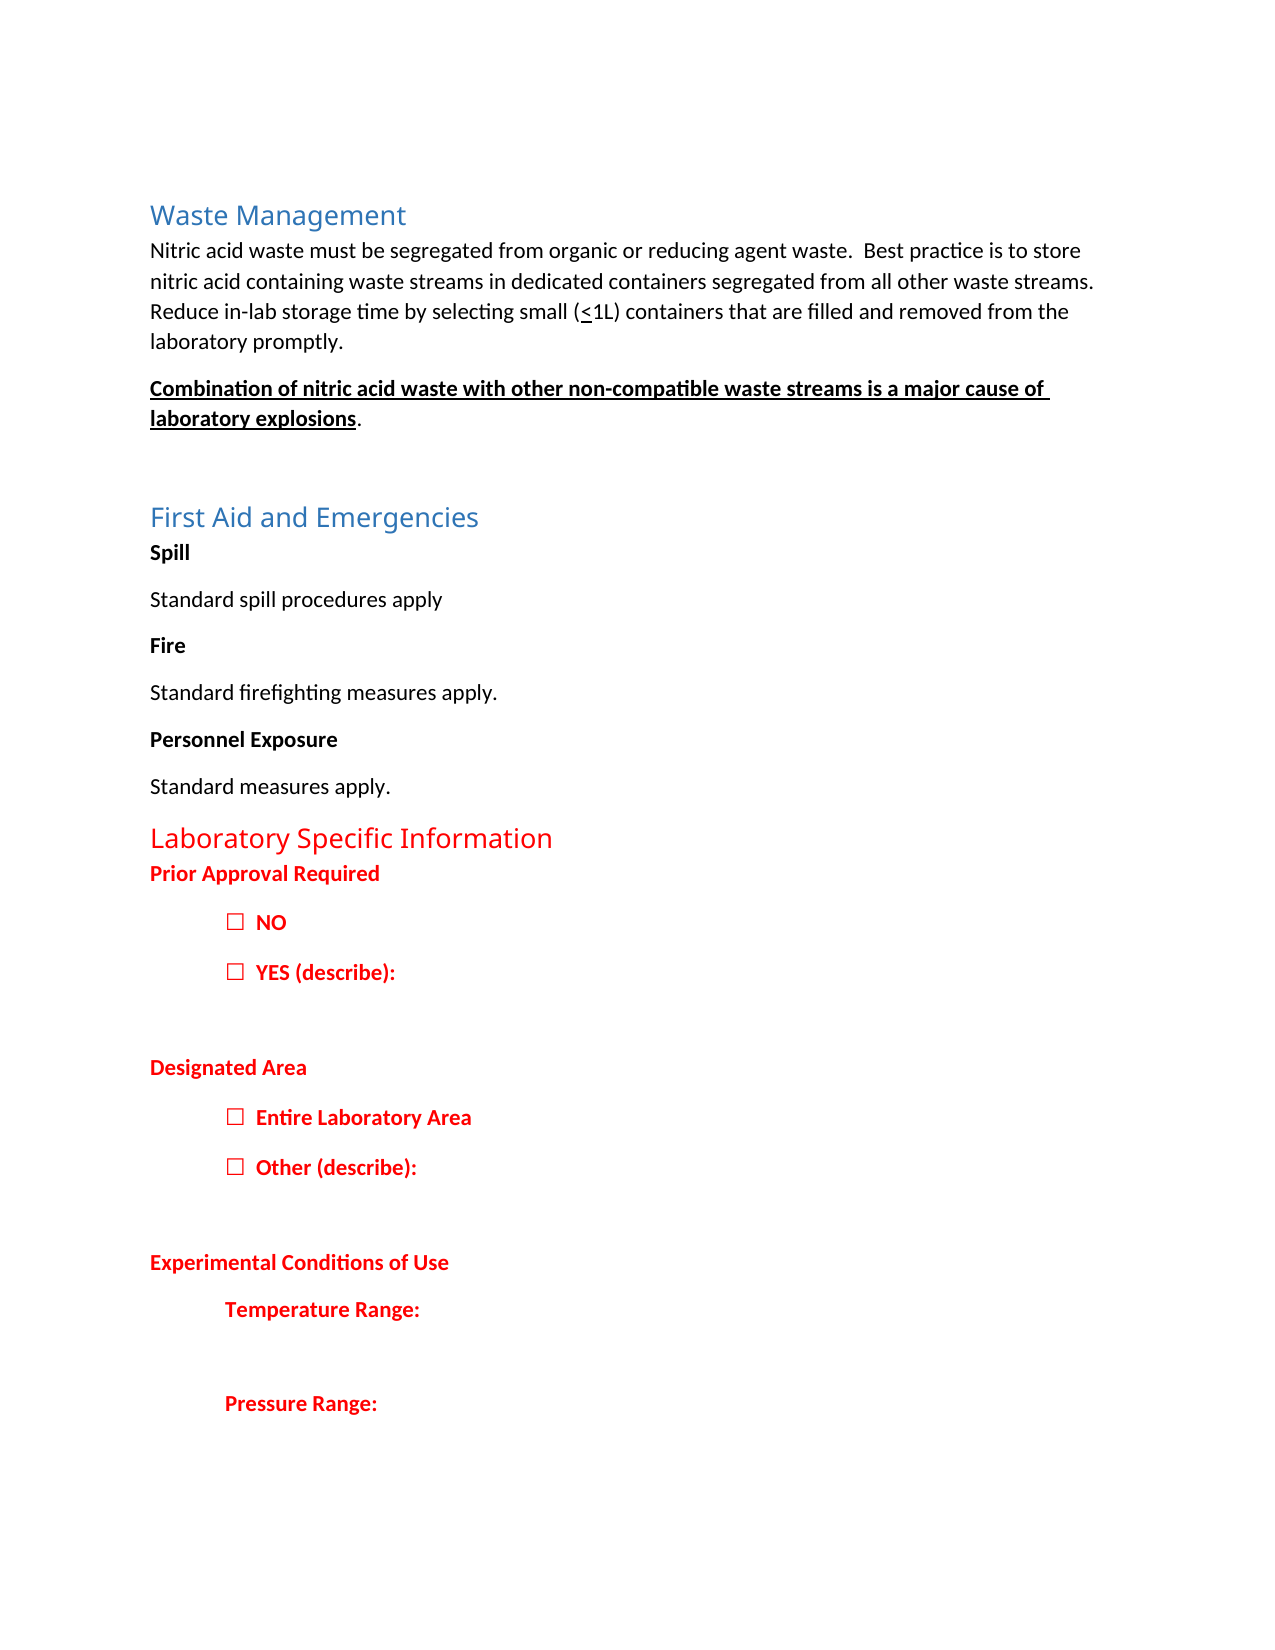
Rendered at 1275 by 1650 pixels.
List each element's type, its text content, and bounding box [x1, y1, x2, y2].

text Entire Laboratory Area [225, 1100, 1125, 1132]
text Fire [150, 632, 1125, 660]
text Personnel Exposure [150, 725, 1125, 753]
text Prior Approval Required [150, 859, 1125, 887]
text Other (describe): [225, 1151, 1125, 1182]
text Standard spill procedures apply [150, 585, 1125, 613]
subtitle Waste Management [150, 197, 1125, 234]
text Standard firefighting measures apply. [150, 678, 1125, 707]
text Designated Area [150, 1053, 1125, 1082]
text Pressure Range: [225, 1389, 1125, 1417]
text Combination of nitric acid waste with other non-compatible waste streams is a major cause of laboratory explosions. [150, 374, 1125, 432]
text YES (describe): [225, 956, 1125, 987]
subtitle Laboratory Specific Information [150, 819, 1125, 856]
text Temperature Range: [225, 1295, 1125, 1323]
text Spill [150, 538, 1125, 566]
text Standard measures apply. [150, 772, 1125, 800]
text Nitric acid waste must be segregated from organic or reducing agent waste. Best practice is to store nitric acid containing waste streams in dedicated containers segregated from all other waste streams. Reduce in-lab storage time by selecting small (<1L) containers that are filled and removed from the laboratory promptly. [150, 237, 1125, 355]
subtitle First Aid and Emergencies [150, 498, 1125, 535]
text NO [225, 906, 1125, 937]
text Experimental Conditions of Use [150, 1248, 1125, 1276]
